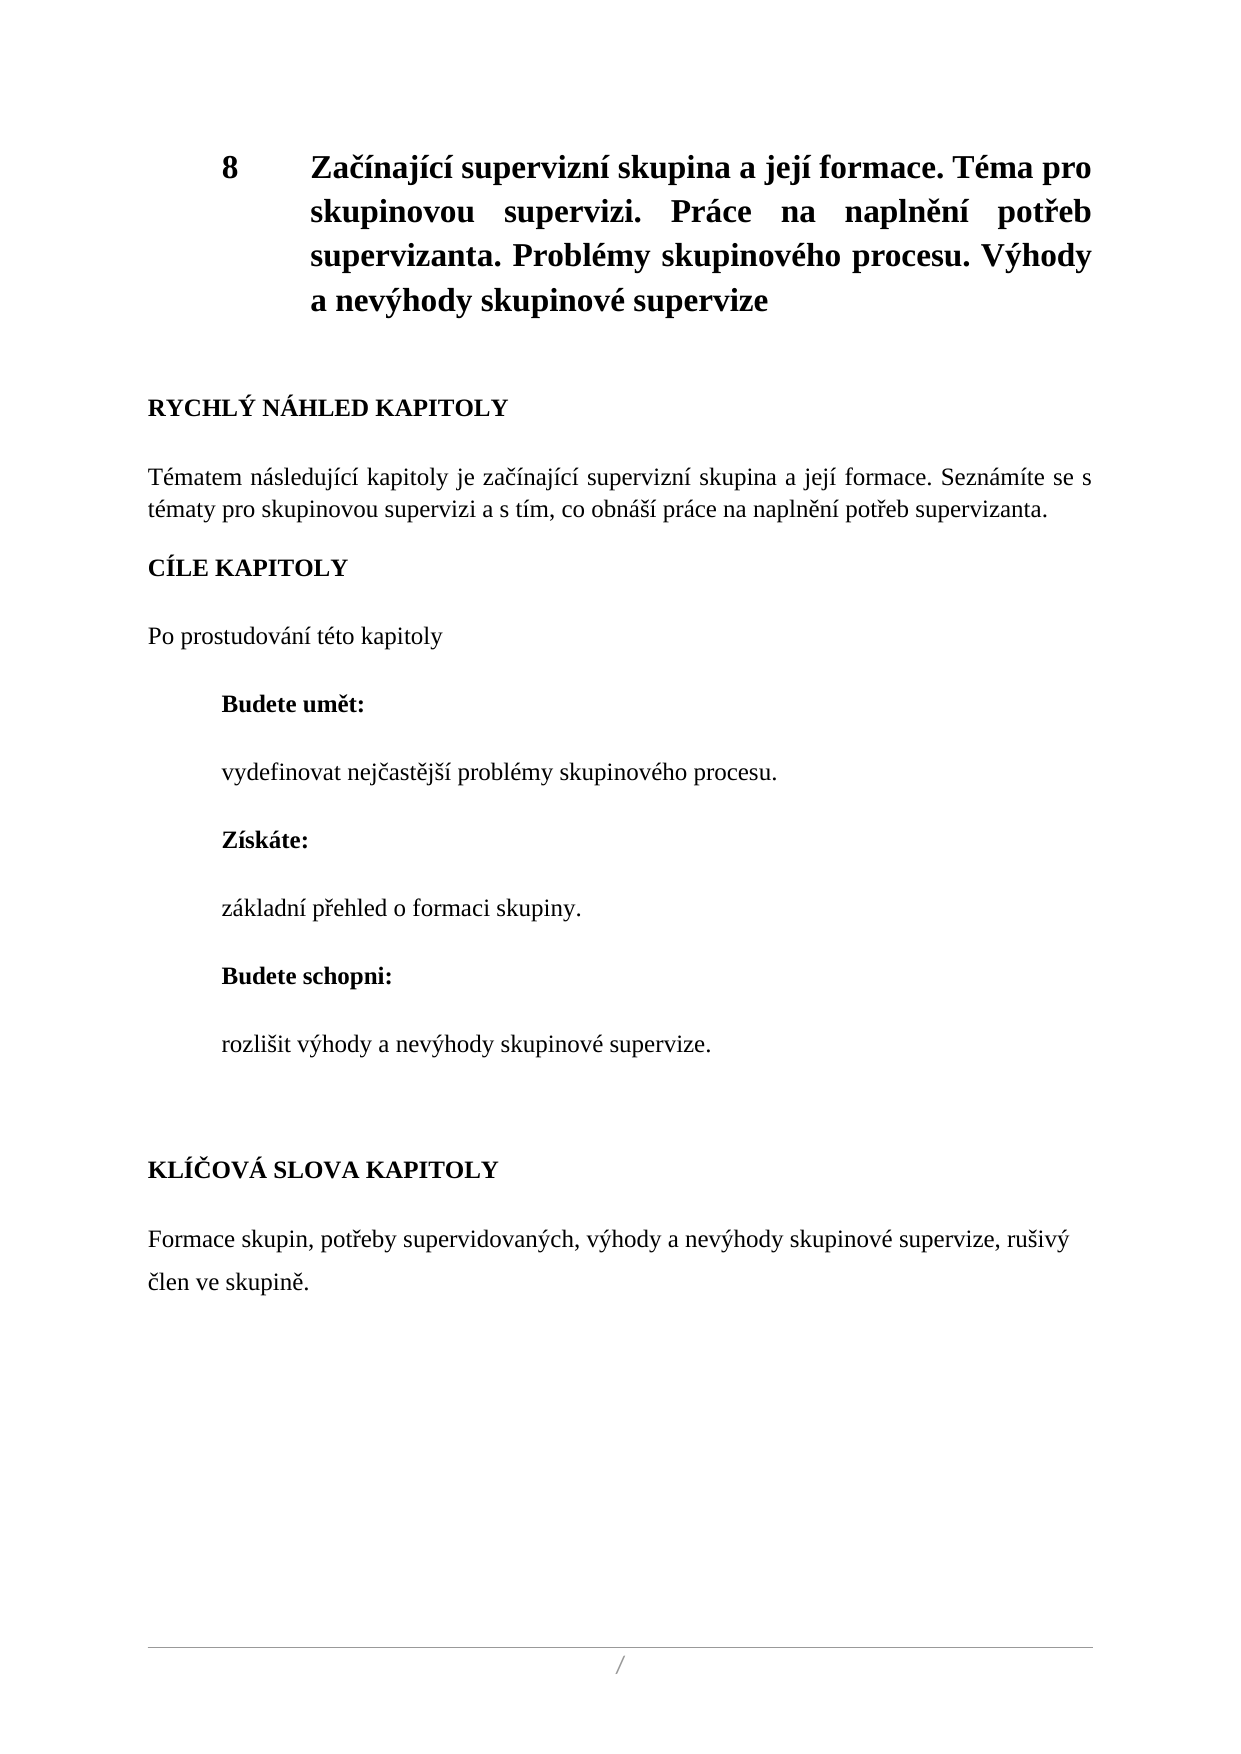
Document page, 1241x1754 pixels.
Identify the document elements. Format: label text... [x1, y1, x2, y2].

text Získáte: [148, 825, 1093, 854]
text Budete schopni: [148, 961, 1093, 990]
text Budete umět: [221, 689, 1093, 718]
text Rychlý náhled kapitoly [148, 393, 1093, 422]
text rozlišit výhody a nevýhody skupinové supervize. [221, 1029, 1093, 1058]
text Tématem následující kapitoly je začínající supervizní skupina a její formace. Seznámíte se s tématy pro skupinovou supervizi a s tím, co obnáší práce na naplnění potřeb supervizanta. [148, 462, 1093, 523]
text Formace skupin, potřeby supervidovaných, výhody a nevýhody skupinové supervize, rušivý člen ve skupině. [148, 1224, 1093, 1296]
text vydefinovat nejčastější problémy skupinového procesu. [148, 757, 1093, 786]
subtitle Začínající supervizní skupina a její formace. Téma pro skupinovou supervizi. Práce na naplnění potřeb supervizanta. Problémy skupinového procesu. Výhody a nevýhody skupinové supervize [222, 148, 1093, 318]
text Po prostudování této kapitoly [148, 621, 1093, 649]
text Cíle kapitoly [148, 553, 1093, 581]
text základní přehled o formaci skupiny. [148, 893, 1093, 922]
text Klíčová slova kapitoly [148, 1156, 1093, 1184]
